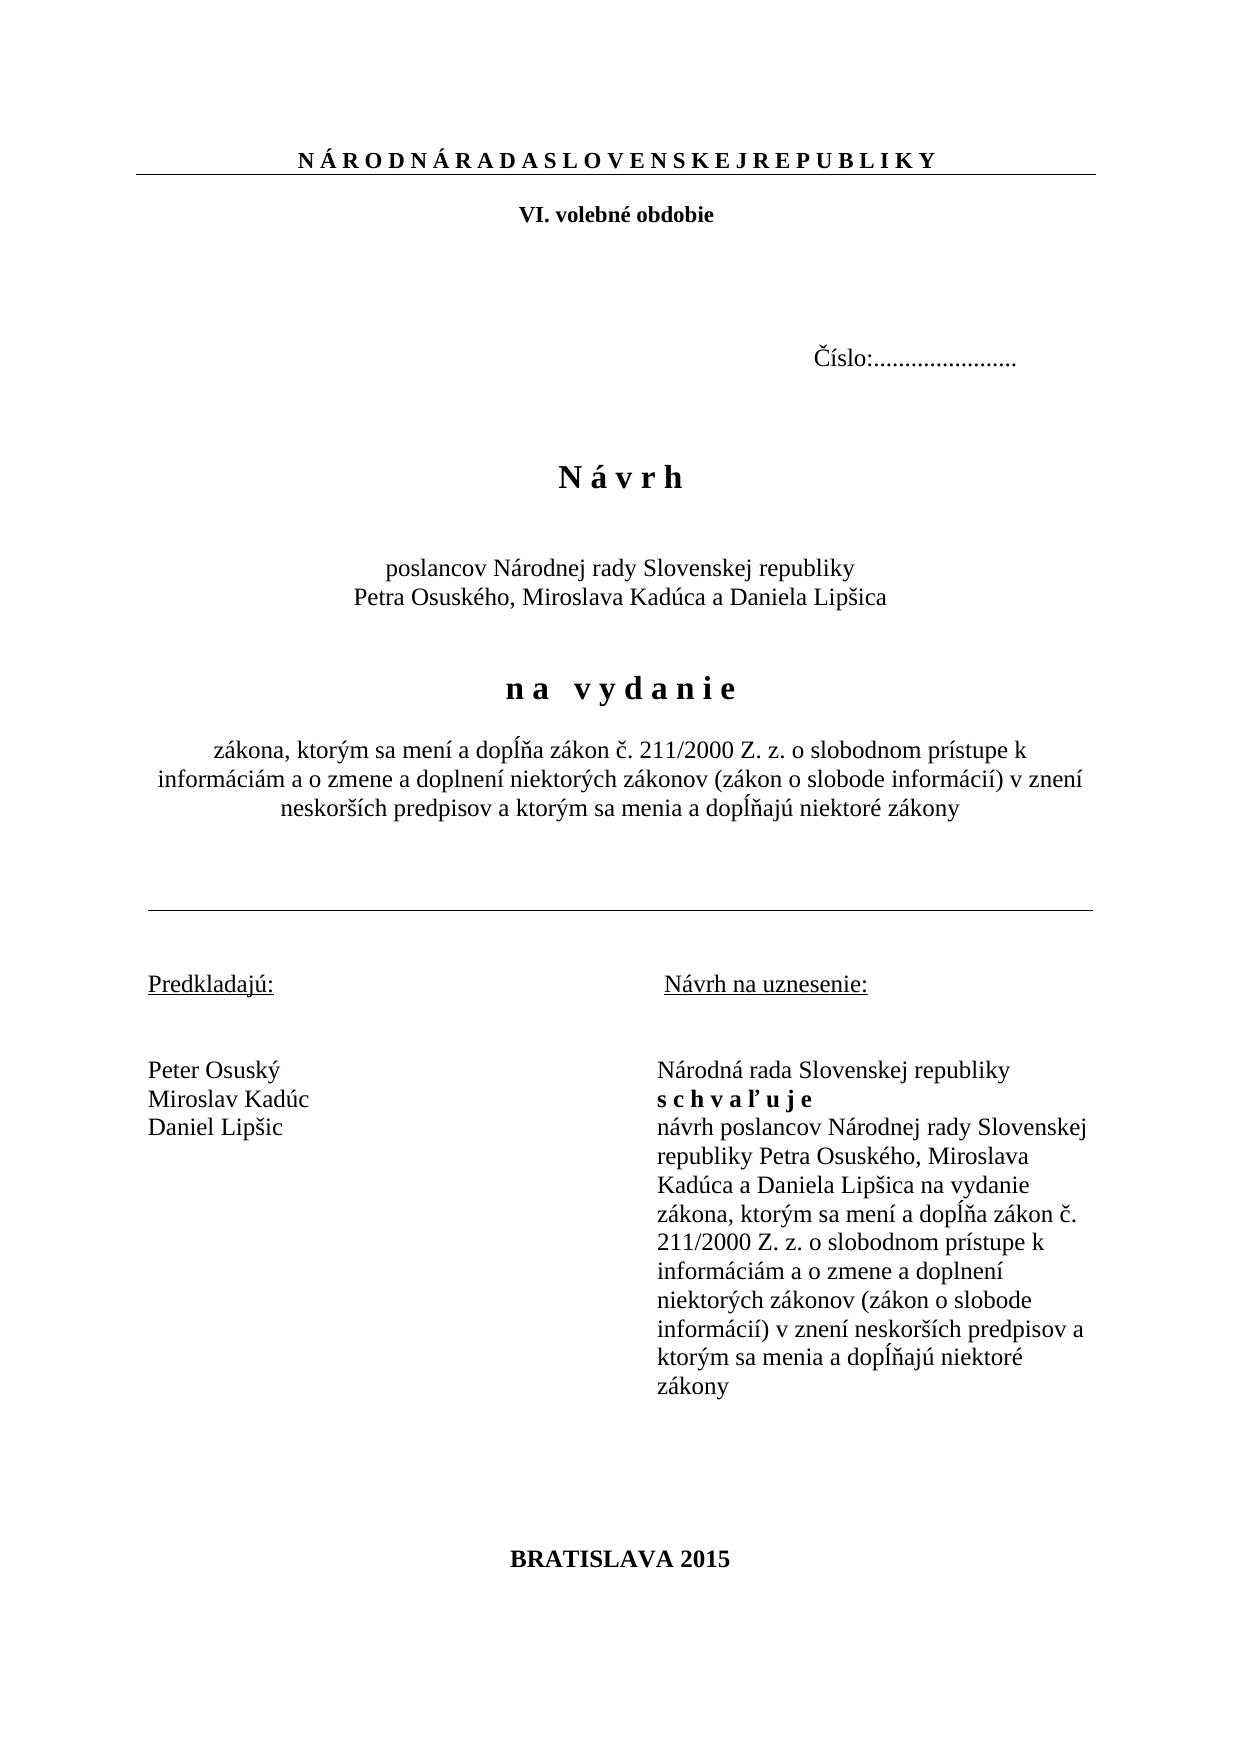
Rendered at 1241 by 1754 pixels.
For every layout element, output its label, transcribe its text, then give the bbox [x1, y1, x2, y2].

text Miroslav Kadúc [148, 1084, 583, 1112]
text Predkladajú: Návrh na uznesenie: [148, 969, 1093, 997]
text n a v y d a n i e [148, 668, 1093, 707]
text Peter Osuský [148, 1055, 583, 1084]
text Daniel Lipšic [148, 1112, 583, 1141]
table_header N Á R O D N Á R A D A S L O V E N S K E J R E P U B L I K Y [136, 148, 1096, 174]
text Číslo:....................... [664, 343, 1093, 371]
text s c h v a ľ u j e [657, 1084, 1093, 1112]
text poslancov Národnej rady Slovenskej republiky [148, 553, 1093, 582]
text návrh poslancov Národnej rady Slovenskej republiky Petra Osuského, Miroslava Kadúca a Daniela Lipšica na vydanie zákona, ktorým sa mení a dopĺňa zákon č. 211/2000 Z. z. o slobodnom prístupe k informáciám a o zmene a doplnení niektorých zákonov (zákon o slobode informácií) v znení neskorších predpisov a ktorým sa menia a dopĺňajú niektoré zákony [657, 1112, 1093, 1400]
text Národná rada Slovenskej republiky [657, 1055, 1093, 1084]
text zákona, ktorým sa mení a dopĺňa zákon č. 211/2000 Z. z. o slobodnom prístupe k informáciám a o zmene a doplnení niektorých zákonov (zákon o slobode informácií) v znení neskorších predpisov a ktorým sa menia a dopĺňajú niektoré zákony [148, 736, 1093, 822]
table_cell VI. volebné obdobie [136, 175, 1096, 228]
text Petra Osuského, Miroslava Kadúca a Daniela Lipšica [148, 582, 1093, 611]
text N á v r h [148, 458, 1093, 496]
text BRATISLAVA 2015 [148, 1544, 1093, 1572]
